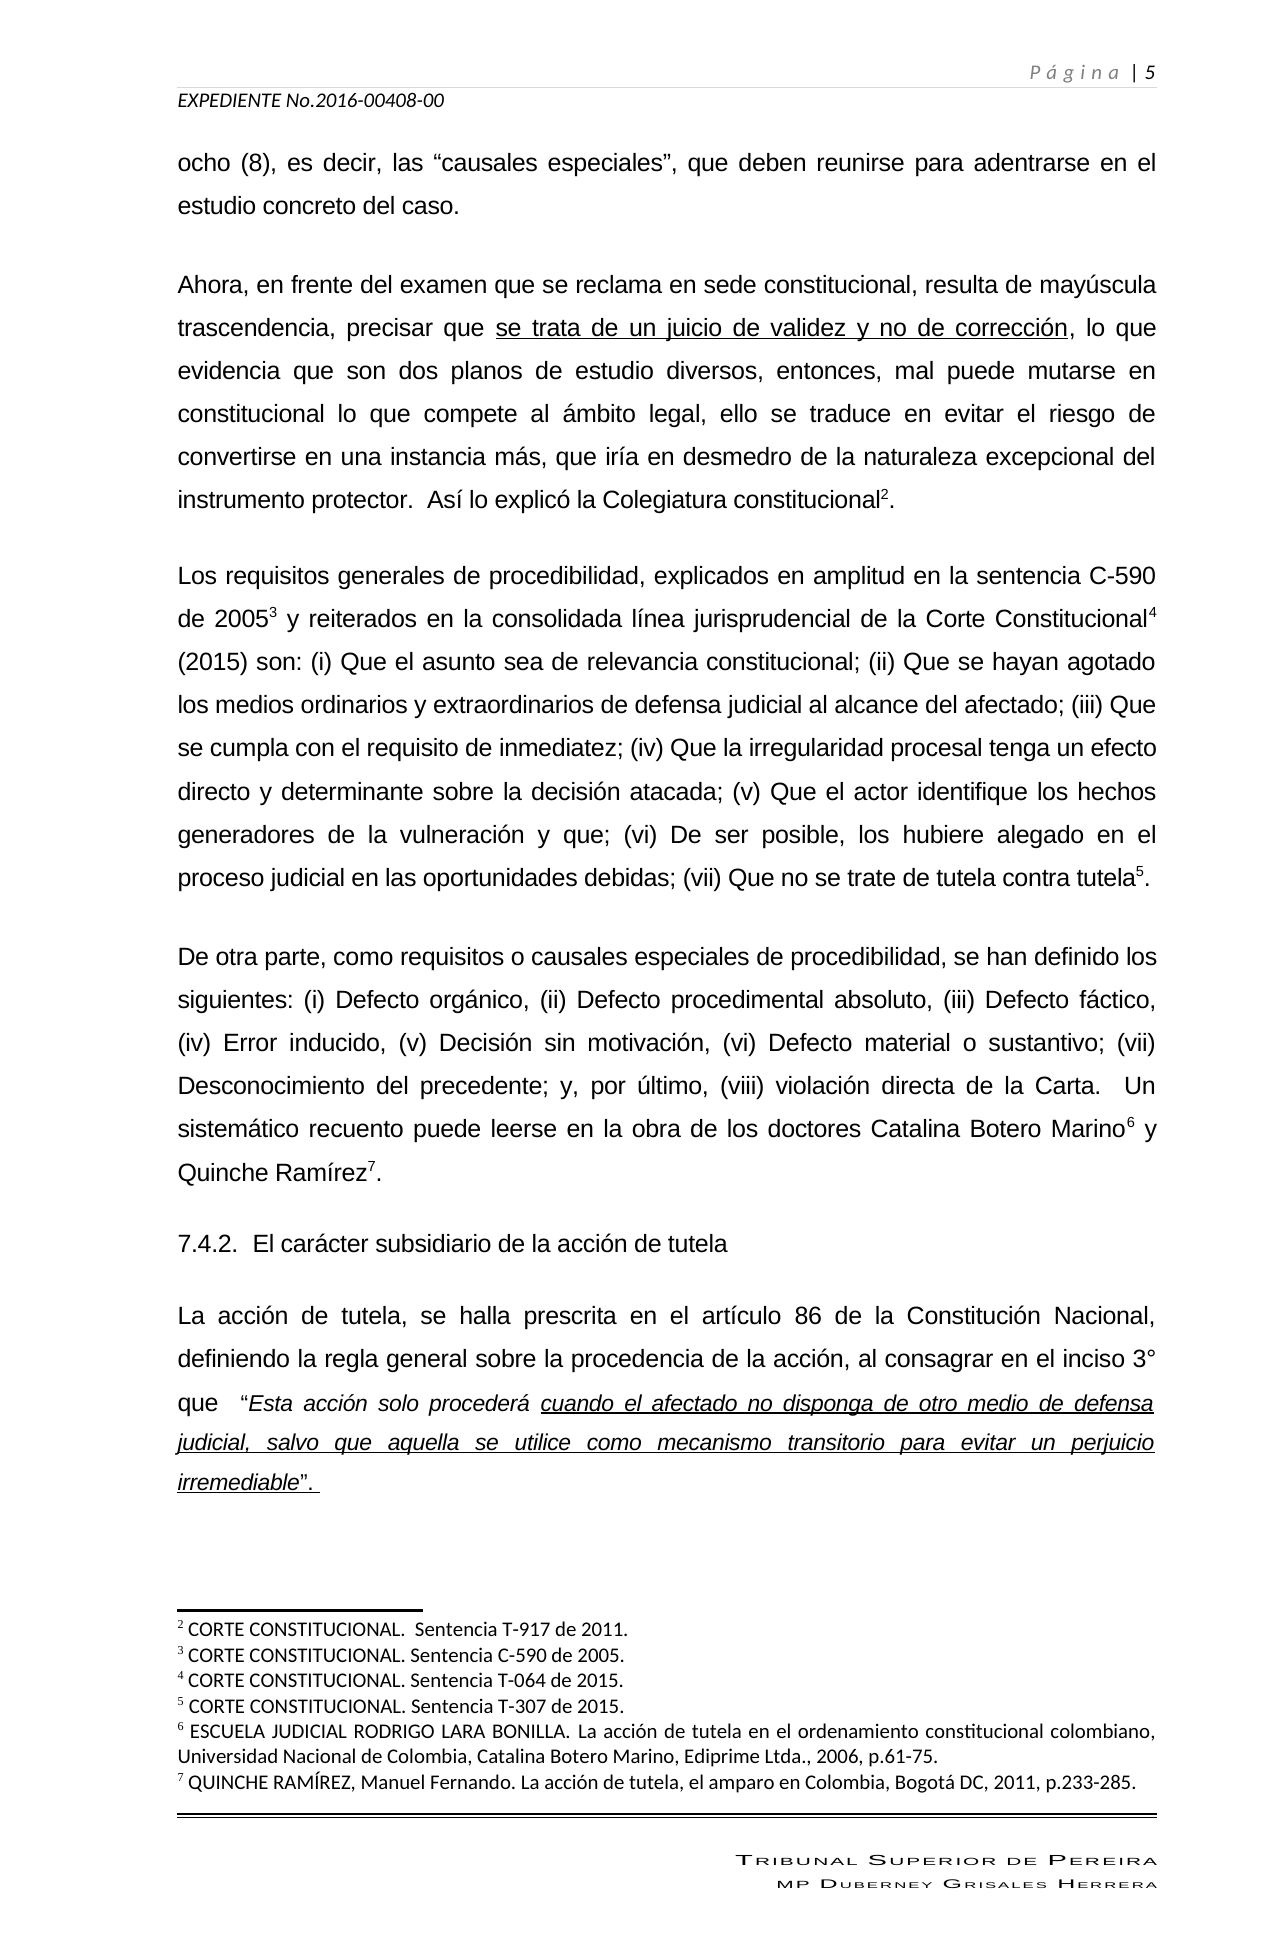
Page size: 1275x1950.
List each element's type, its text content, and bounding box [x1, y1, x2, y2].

text De otra parte, como requisitos o causales especiales de procedibilidad, se han definido los siguientes: (i) Defecto orgánico, (ii) Defecto procedimental absoluto, (iii) Defecto fáctico, (iv) Error inducido, (v) Decisión sin motivación, (vi) Defecto material o sustantivo; (vii) Desconocimiento del precedente; y, por último, (viii) violación directa de la Carta. Un sistemático recuento puede leerse en la obra de los doctores Catalina Botero Marino y Quinche Ramírez. [177, 942, 1157, 1186]
text Ahora, en frente del examen que se reclama en sede constitucional, resulta de mayúscula trascendencia, precisar que se trata de un juicio de validez y no de corrección, lo que evidencia que son dos planos de estudio diversos, entonces, mal puede mutarse en constitucional lo que compete al ámbito legal, ello se traduce en evitar el riesgo de convertirse en una instancia más, que iría en desmedro de la naturaleza excepcional del instrumento protector. Así lo explicó constitucional. [177, 270, 1157, 514]
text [177, 148, 1157, 219]
text Los requisitos generales de procedibilidad, explicados en amplitud en la sentencia C-590 de 2005 y reiterados en la consolidada línea jurisprudencial de la Corte Constitucional (2015) son: (i) Que el asunto sea de relevancia constitucional; (ii) Que se hayan agotado los medios ordinarios y extraordinarios de defensa judicial al alcance del afectado; (iii) Que se cumpla con el requisito de inmediatez; (iv) Que la irregularidad procesal tenga un efecto directo y determinante sobre la decisión atacada; (v) Que el actor identifique los hechos generadores de la vulneración y que; (vi) De ser posible, los hubiere alegado en el proceso judicial en las oportunidades debidas; (vii) Que no se trate de tutela contra tutela. [177, 561, 1157, 892]
text La acción de tutela, se halla prescrita en el artículo 86 de la Constitución Nacional, definiendo la regla general sobre la procedencia de la acción, al consagrar en el inciso 3° que “Esta acción solo procederá cuando el afectado no disponga de otro medio de defensa judicial, salvo que aquella se utilice como mecanismo transitorio para evitar un perjuicio irremediable”. [177, 1301, 1157, 1495]
list El carácter subsidiario de la acción de tutela [177, 1229, 1157, 1258]
